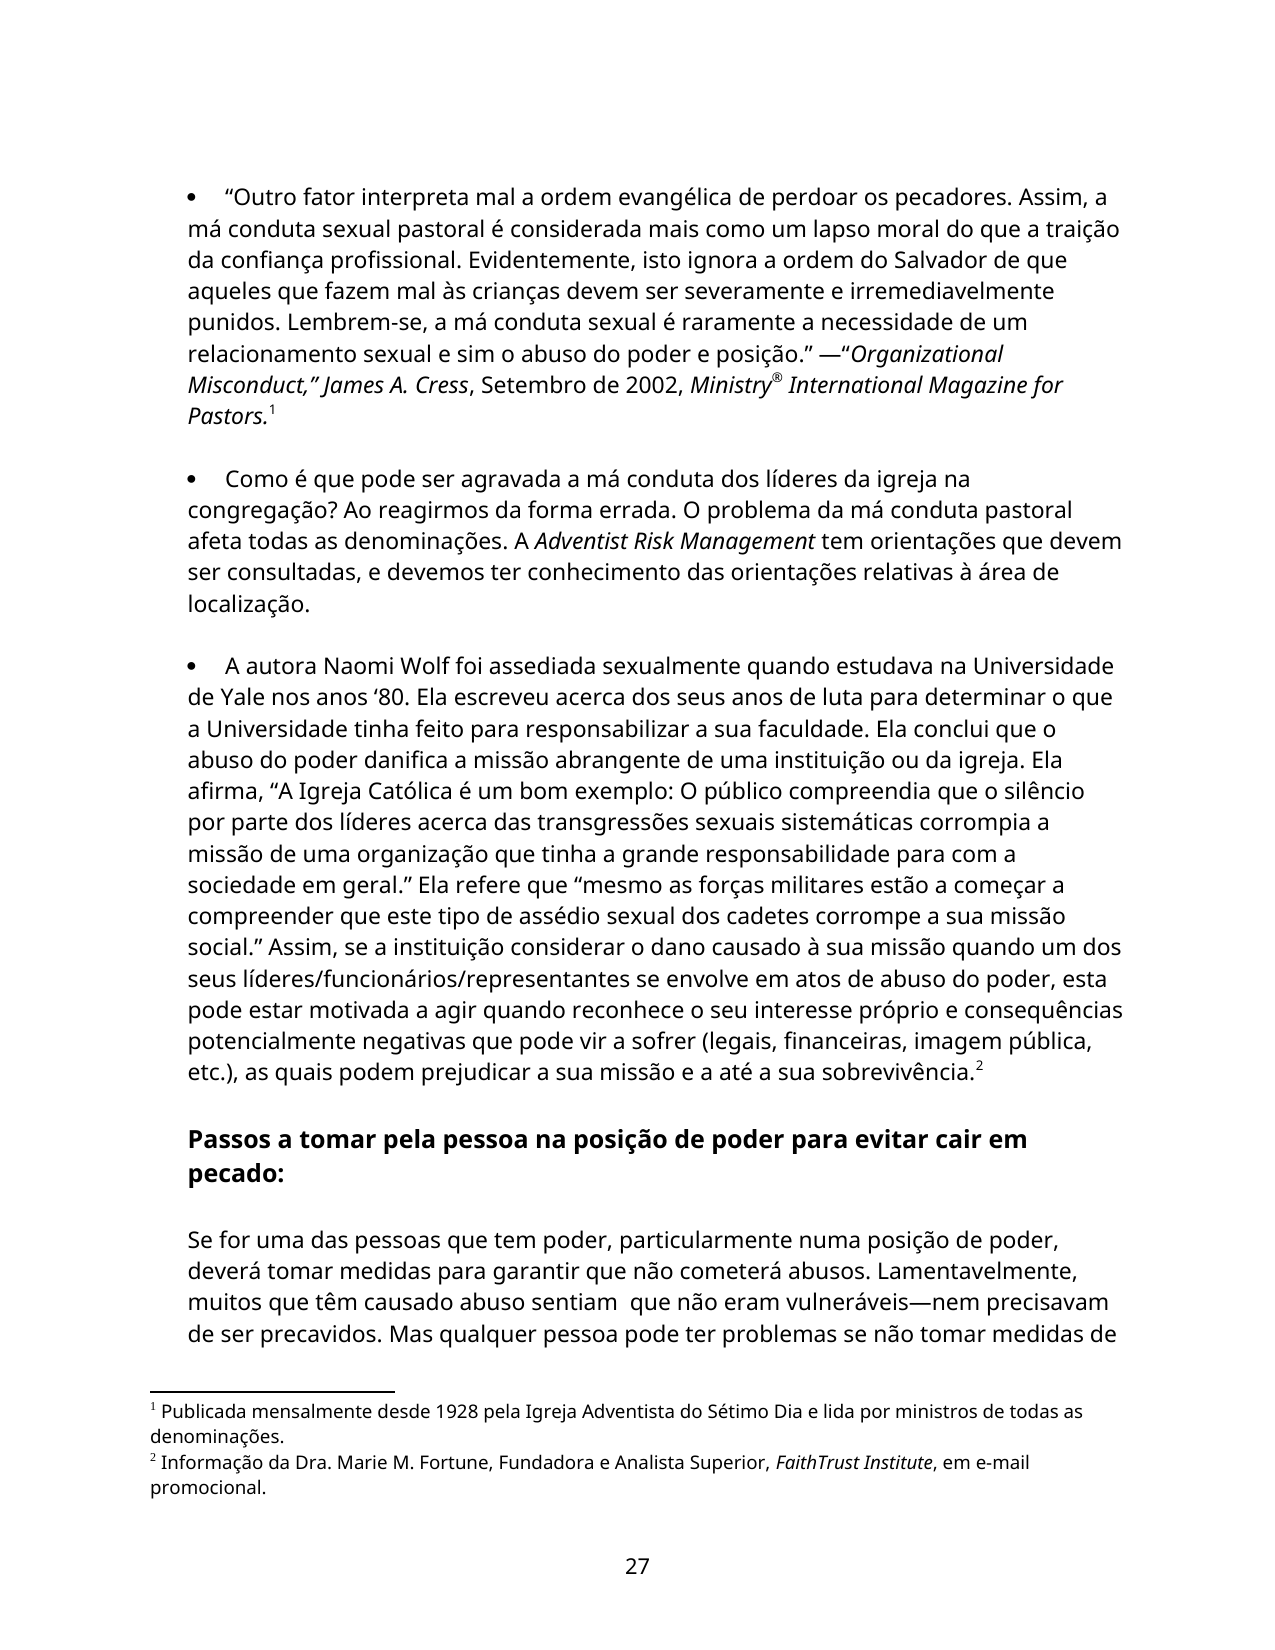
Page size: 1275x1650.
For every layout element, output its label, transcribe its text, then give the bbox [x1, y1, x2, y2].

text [187, 1224, 1125, 1349]
list “Outro fator interpreta mal a ordem evangélica de perdoar os pecadores. Assim, a má conduta sexual pastoral é considerada mais como um lapso moral do que a traição da confiança profissional. Evidentemente, isto ignora a ordem do Salvador de que aqueles que fazem mal às crianças devem ser severamente e irremediavelmente punidos. Lembrem-se, a má conduta sexual é raramente a necessidade de um relacionamento sexual e sim o abuso do poder e posição.” —“Organizational Misconduct,” James A. Cress, Setembro de 2002, Ministry® International Magazine for Pastors. [187, 181, 1125, 431]
list A autora Naomi Wolf foi assediada sexualmente quando estudava na Universidade de Yale nos anos ‘80. Ela escreveu acerca dos seus anos de luta para determinar o que a Universidade tinha feito para responsabilizar a sua faculdade. Ela conclui que o abuso do poder danifica a missão abrangente de uma instituição ou da igreja. Ela afirma, “A Igreja Católica é um bom exemplo: O público compreendia que o silêncio por parte dos líderes acerca das transgressões sexuais sistemáticas corrompia a missão de uma organização que tinha a grande responsabilidade para com a sociedade em geral.” Ela refere que “mesmo as forças militares estão a começar a compreender que este tipo de assédio sexual dos cadetes corrompe a sua missão social.” Assim, se a instituição considerar o dano causado à sua missão quando um dos seus líderes/funcionários/representantes se envolve em atos de abuso do poder, esta pode estar motivada a agir quando reconhece o seu interesse próprio e consequências potencialmente negativas que pode vir a sofrer (legais, financeiras, imagem pública, etc.), as quais podem prejudicar a sua missão e a até a sua sobrevivência. [187, 650, 1125, 1087]
list Como é que pode ser agravada a má conduta dos líderes da igreja na congregação? Ao reagirmos da forma errada. O problema da má conduta pastoral afeta todas as denominações. A Adventist Risk Management tem orientações que devem ser consultadas, e devemos ter conhecimento das orientações relativas à área de localização. [187, 462, 1125, 619]
text Passos a tomar pela pessoa na posição de poder para evitar cair em pecado: [187, 1122, 1125, 1190]
